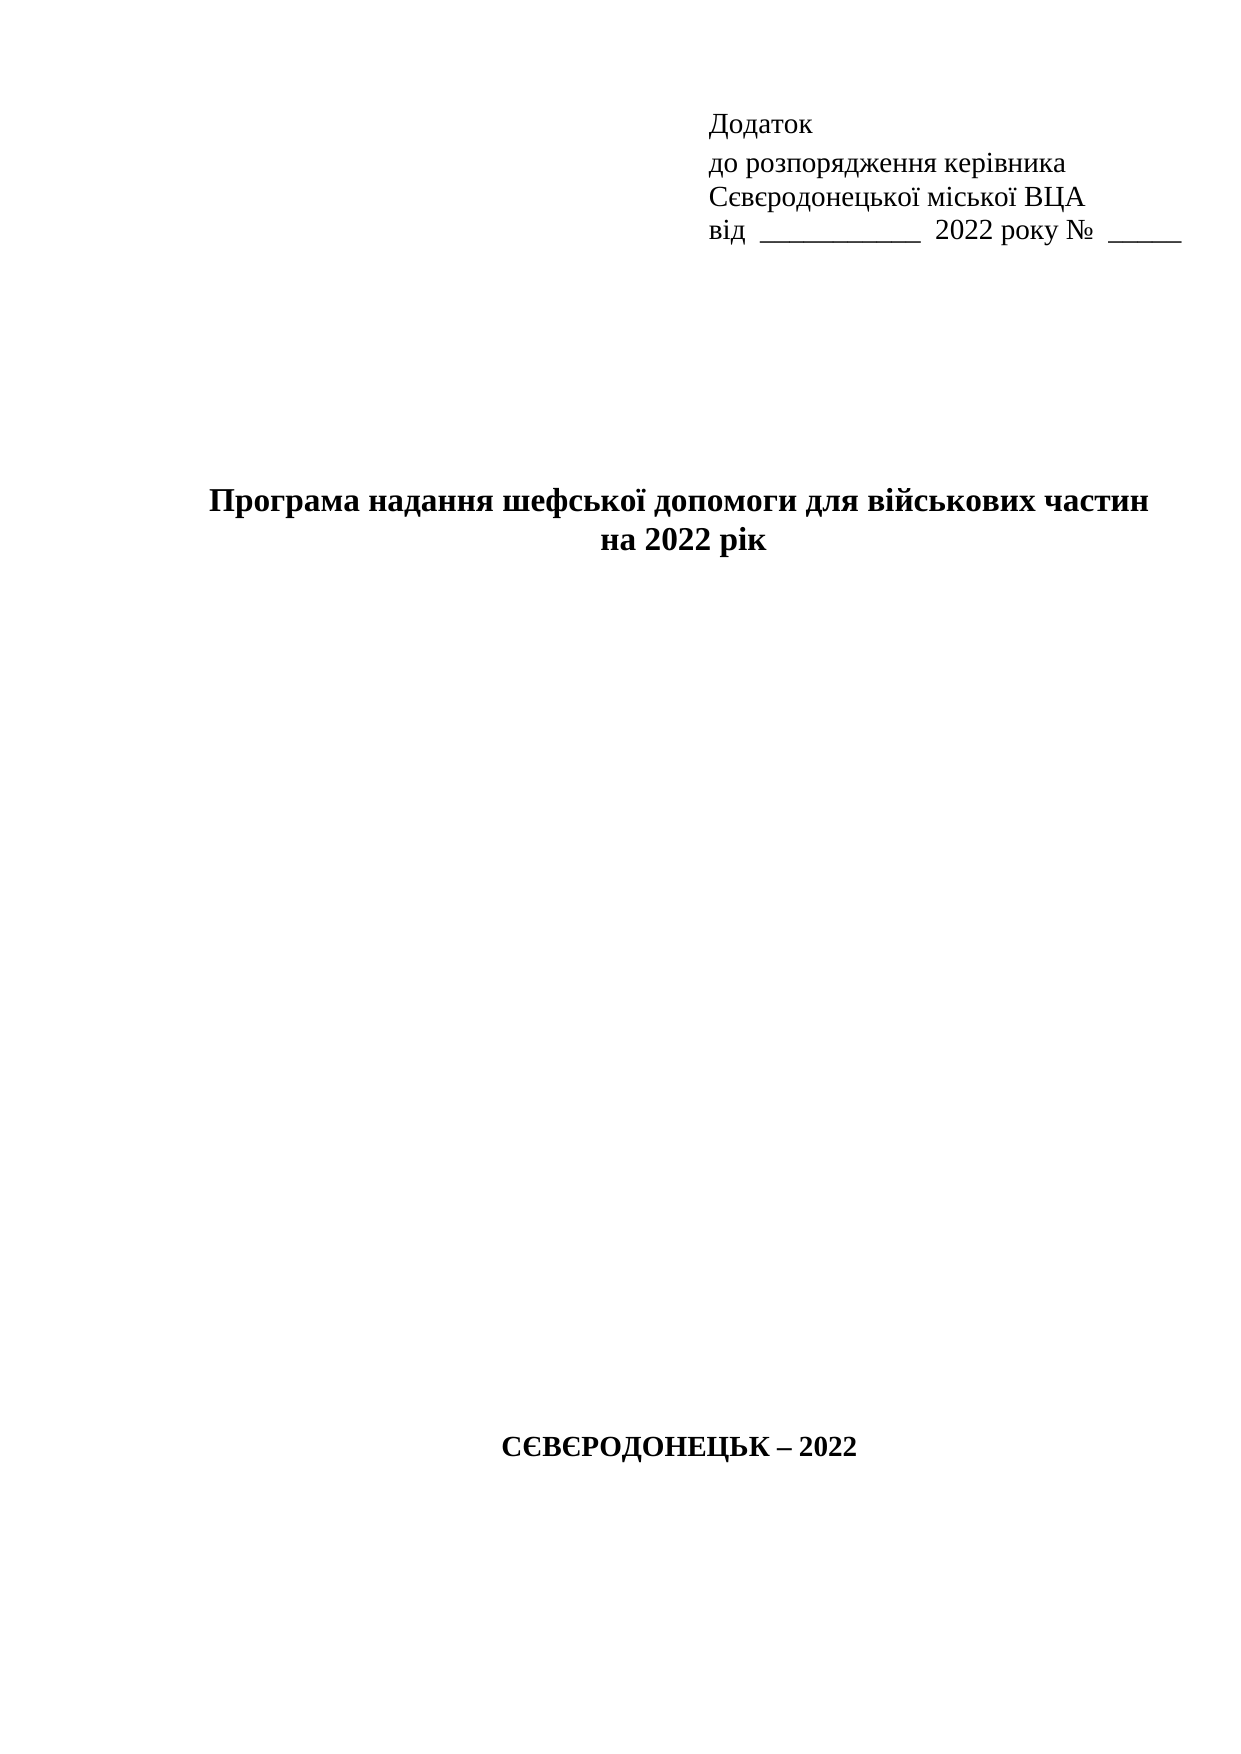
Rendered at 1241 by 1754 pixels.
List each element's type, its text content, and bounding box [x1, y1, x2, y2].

text Додаток [177, 107, 1181, 140]
text СЄВЄРОДОНЕЦЬК – 2022 [177, 1429, 1181, 1463]
text Програма надання шефської допомоги для військових частин [177, 481, 1181, 519]
text до розпорядження керівника [709, 145, 1181, 179]
text від ___________ 2022 року № _____ [709, 212, 1211, 246]
text Сєвєродонецької міської ВЦА [709, 179, 1181, 212]
text на 2022 рік [177, 519, 1181, 557]
